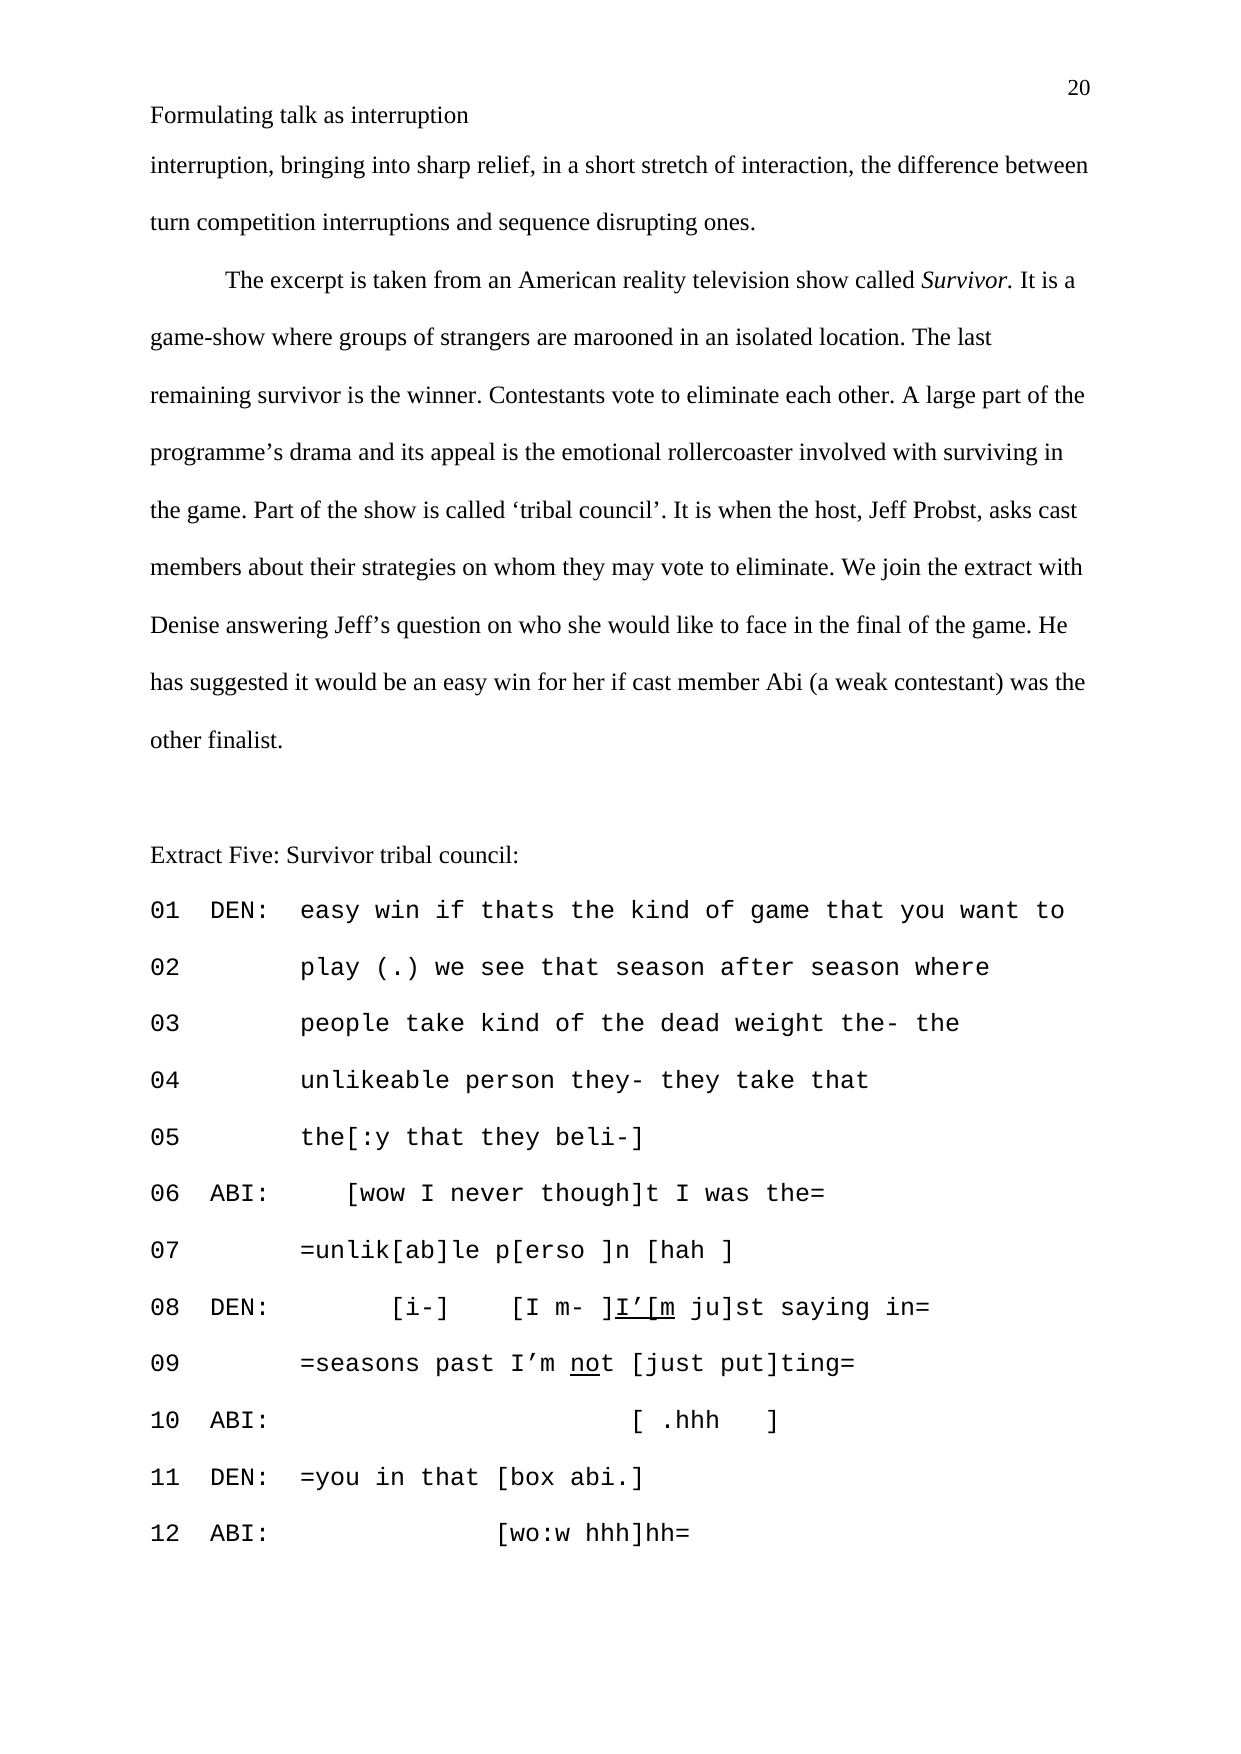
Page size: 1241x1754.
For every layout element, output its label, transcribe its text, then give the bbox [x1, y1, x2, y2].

text 08 DEN: [i-] [I m- ]I’[m ju]st saying in= [150, 1294, 1057, 1322]
text 05 the[:y that they beli-] [150, 1124, 1101, 1152]
text 06 ABI: [wow I never though]t I was the= [150, 1181, 1057, 1209]
text Extract Five: Survivor tribal council: [150, 840, 1090, 869]
text 01 DEN: easy win if thats the kind of game that you want to [150, 897, 1101, 926]
text 12 ABI: [wo:w hhh]hh= [150, 1521, 1057, 1549]
text 03 people take kind of the dead weight the- the [150, 1011, 1101, 1039]
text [150, 150, 1090, 236]
text 09 =seasons past I’m not [just put]ting= [150, 1351, 1057, 1379]
text 04 unlikeable person they- they take that [150, 1067, 1101, 1096]
text 02 play (.) we see that season after season where [150, 954, 1101, 982]
text 11 DEN: =you in that [box abi.] [150, 1464, 1057, 1492]
text 10 ABI: [ .hhh ] [150, 1407, 1057, 1436]
text 07 =unlik[ab]le p[erso ]n [hah ] [150, 1237, 1057, 1266]
text The excerpt is taken from an American reality television show called Survivor. It is a game-show where groups of strangers are marooned in an isolated location. The last remaining survivor is the winner. Contestants vote to eliminate each other. A large part of the programme’s drama and its appeal is the emotional rollercoaster involved with surviving in the game. Part of the show is called ‘tribal council’. It is when the host, Jeff Probst, asks cast members about their strategies on whom they may vote to eliminate. We join the extract with Denise answering Jeff’s question on who she would like to face in the final of the game. He has suggested it would be an easy win for her if cast member Abi (a weak contestant) was the other finalist. [150, 265, 1090, 754]
